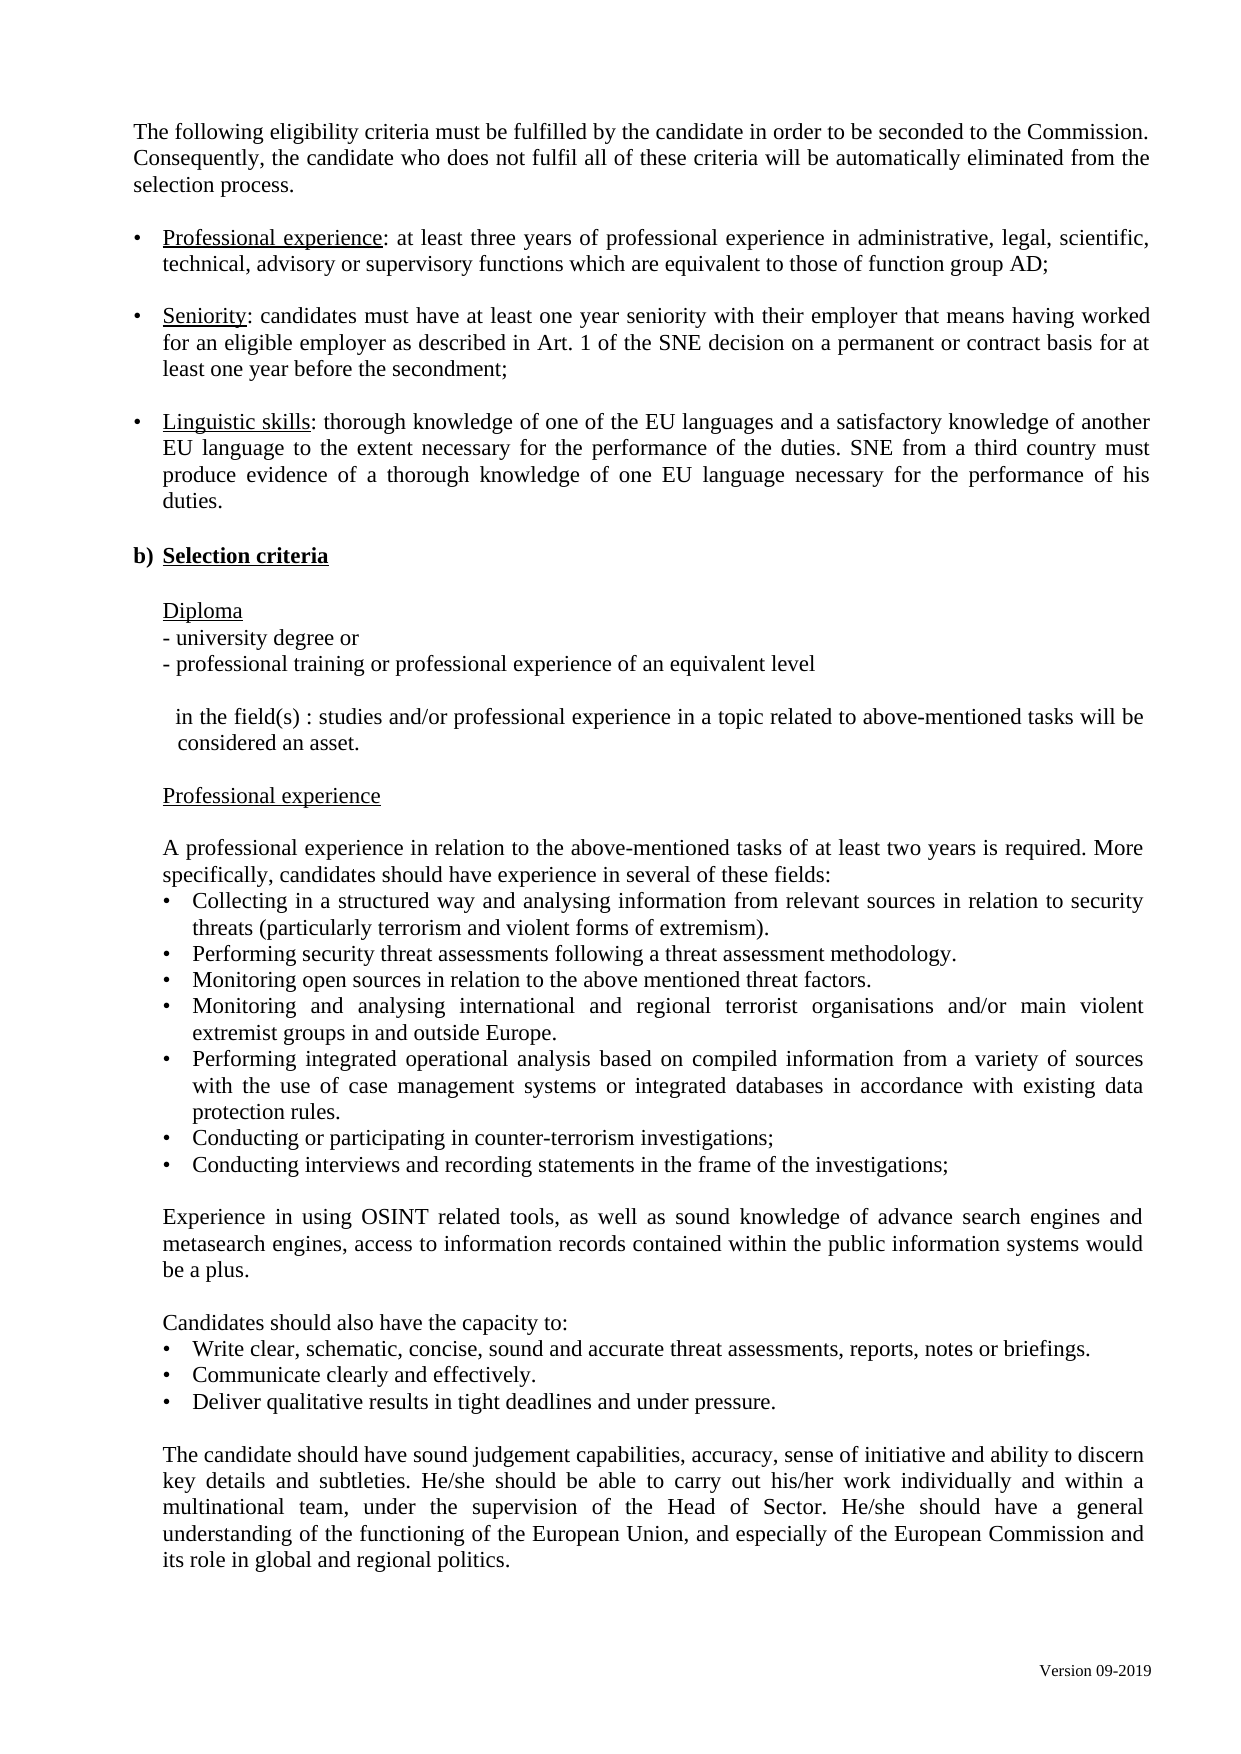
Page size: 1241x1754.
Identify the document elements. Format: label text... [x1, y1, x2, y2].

text in the field(s) : studies and/or professional experience in a topic related to above-mentioned tasks will be considered an asset. [162, 703, 1145, 755]
text A professional experience in relation to the above-mentioned tasks of at least two years is required. More specifically, candidates should have experience in several of these fields: [162, 834, 1145, 887]
text The candidate should have sound judgement capabilities, accuracy, sense of initiative and ability to discern key details and subtleties. He/she should be able to carry out his/her work individually and within a multinational team, under the supervision of the Head of Sector. He/she should have a general understanding of the functioning of the European Union, and especially of the European Commission and its role in global and regional politics. [162, 1441, 1145, 1572]
text Experience in using OSINT related tools, as well as sound knowledge of advance search engines and metasearch engines, access to information records contained within the public information systems would be a plus. [162, 1203, 1145, 1282]
text The following eligibility criteria must be fulfilled by the candidate in order to be seconded to the Commission. Consequently, the candidate who does not fulfil all of these criteria will be automatically eliminated from the selection process. [133, 118, 1152, 197]
text • Conducting or participating in counter-terrorism investigations; [162, 1124, 1145, 1151]
text • Write clear, schematic, concise, sound and accurate threat assessments, reports, notes or briefings. [162, 1335, 1145, 1362]
text Candidates should also have the capacity to: [162, 1309, 1145, 1335]
text • Monitoring and analysing international and regional terrorist organisations and/or main violent extremist groups in and outside Europe. [162, 993, 1145, 1045]
text • Monitoring open sources in relation to the above mentioned threat factors. [162, 966, 1145, 993]
text - professional training or professional experience of an equivalent level [162, 650, 1014, 676]
text • Collecting in a structured way and analysing information from relevant sources in relation to security threats (particularly terrorism and violent forms of extremism). [162, 887, 1145, 940]
text • Linguistic skills: thorough knowledge of one of the EU languages and a satisfactory knowledge of another EU language to the extent necessary for the performance of the duties. SNE from a third country must produce evidence of a thorough knowledge of one EU language necessary for the performance of his duties. [133, 408, 1152, 513]
text Diploma [162, 597, 1145, 624]
text - university degree or [162, 624, 1014, 650]
text • Communicate clearly and effectively. [162, 1362, 1145, 1388]
text • Conducting interviews and recording statements in the frame of the investigations; [162, 1151, 1145, 1177]
text • Deliver qualitative results in tight deadlines and under pressure. [162, 1388, 1145, 1414]
text Professional experience [162, 782, 1145, 808]
text • Performing integrated operational analysis based on compiled information from a variety of sources with the use of case management systems or integrated databases in accordance with existing data protection rules. [162, 1045, 1145, 1124]
text b) Selection criteria [133, 542, 1014, 568]
text • Seniority: candidates must have at least one year seniority with their employer that means having worked for an eligible employer as described in Art. 1 of the SNE decision on a permanent or contract basis for at least one year before the secondment; [133, 303, 1152, 382]
text • Professional experience: at least three years of professional experience in administrative, legal, scientific, technical, advisory or supervisory functions which are equivalent to those of function group AD; [133, 223, 1152, 276]
text • Performing security threat assessments following a threat assessment methodology. [162, 940, 1145, 966]
